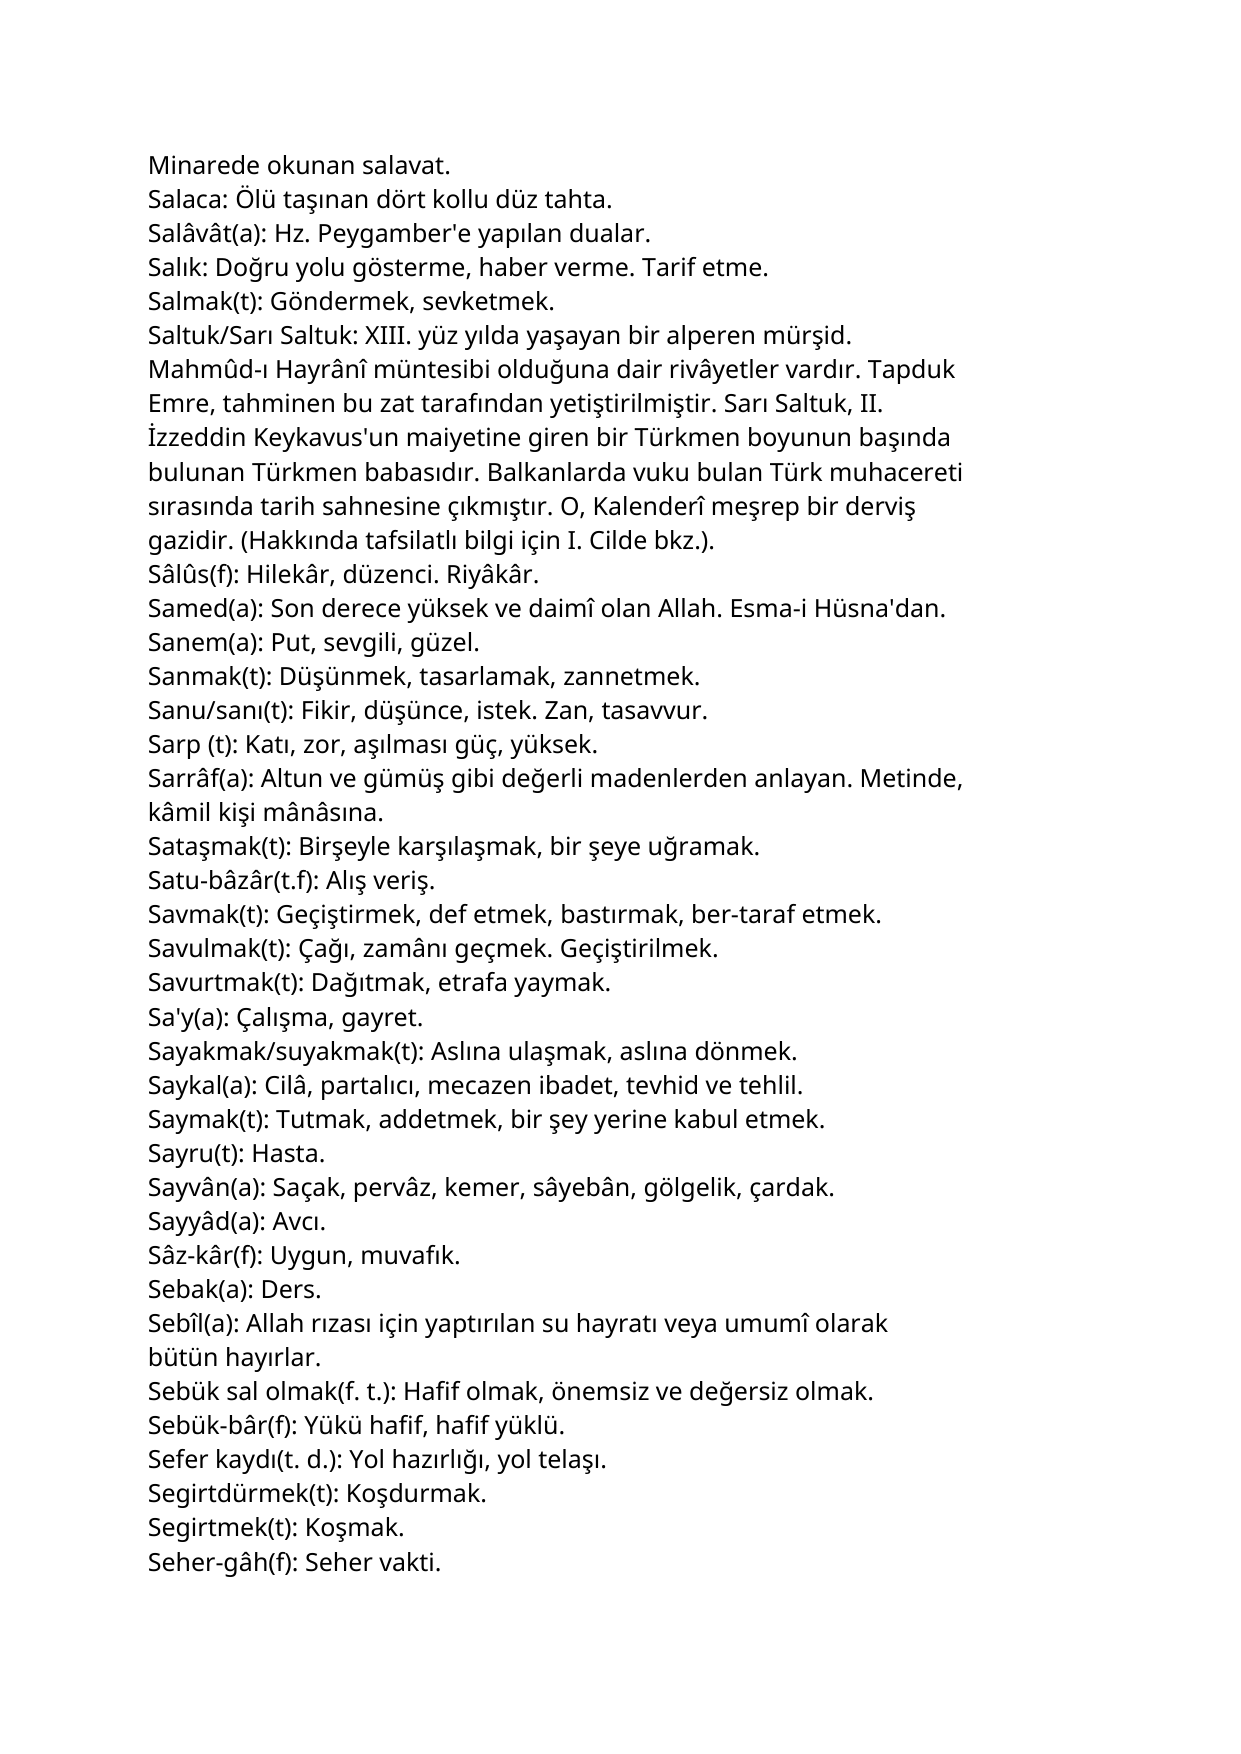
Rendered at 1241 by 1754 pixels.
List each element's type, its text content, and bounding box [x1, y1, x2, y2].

text Sebük-bâr(f): Yükü hafif, hafif yüklü. [148, 1408, 1093, 1442]
text Salık: Doğru yolu gösterme, haber verme. Tarif etme. [148, 250, 1093, 284]
text Sarrâf(a): Altun ve gümüş gibi değerli madenlerden anlayan. Metinde, [148, 761, 1093, 795]
text Saltuk/Sarı Saltuk: XIII. yüz yılda yaşayan bir alperen mürşid. [148, 318, 1093, 352]
text Minarede okunan salavat. [148, 148, 1093, 182]
text Satu-bâzâr(t.f): Alış veriş. [148, 863, 1093, 897]
text Seher-gâh(f): Seher vakti. [148, 1544, 1093, 1578]
text Sebîl(a): Allah rızası için yaptırılan su hayratı veya umumî olarak [148, 1306, 1093, 1340]
text Sanu/sanı(t): Fikir, düşünce, istek. Zan, tasavvur. [148, 693, 1093, 727]
text Sâlûs(f): Hilekâr, düzenci. Riyâkâr. [148, 556, 1093, 590]
text Emre, tahminen bu zat tarafından yetiştirilmiştir. Sarı Saltuk, II. [148, 386, 1093, 420]
text Sanmak(t): Düşünmek, tasarlamak, zannetmek. [148, 658, 1093, 693]
text Sâz-kâr(f): Uygun, muvafık. [148, 1238, 1093, 1272]
text Salaca: Ölü taşınan dört kollu düz tahta. [148, 182, 1093, 216]
text bulunan Türkmen babasıdır. Balkanlarda vuku bulan Türk muhacereti [148, 454, 1093, 488]
text İzzeddin Keykavus'un maiyetine giren bir Türkmen boyunun başında [148, 420, 1093, 454]
text Sataşmak(t): Birşeyle karşılaşmak, bir şeye uğramak. [148, 829, 1093, 863]
text Sayyâd(a): Avcı. [148, 1203, 1093, 1238]
text sırasında tarih sahnesine çıkmıştır. O, Kalenderî meşrep bir derviş [148, 488, 1093, 522]
text Mahmûd-ı Hayrânî müntesibi olduğuna dair rivâyetler vardır. Tapduk [148, 352, 1093, 386]
text Salâvât(a): Hz. Peygamber'e yapılan dualar. [148, 216, 1093, 250]
text Sebak(a): Ders. [148, 1272, 1093, 1306]
text Savmak(t): Geçiştirmek, def etmek, bastırmak, ber-taraf etmek. [148, 897, 1093, 931]
text Segirtmek(t): Koşmak. [148, 1510, 1093, 1544]
text Sanem(a): Put, sevgili, güzel. [148, 624, 1093, 658]
text Saykal(a): Cilâ, partalıcı, mecazen ibadet, tevhid ve tehlil. [148, 1067, 1093, 1101]
text Sayvân(a): Saçak, pervâz, kemer, sâyebân, gölgelik, çardak. [148, 1169, 1093, 1203]
text Sarp (t): Katı, zor, aşılması güç, yüksek. [148, 727, 1093, 761]
text Sayakmak/suyakmak(t): Aslına ulaşmak, aslına dönmek. [148, 1033, 1093, 1067]
text bütün hayırlar. [148, 1340, 1093, 1374]
text Sefer kaydı(t. d.): Yol hazırlığı, yol telaşı. [148, 1442, 1093, 1476]
text Segirtdürmek(t): Koşdurmak. [148, 1476, 1093, 1510]
text Saymak(t): Tutmak, addetmek, bir şey yerine kabul etmek. [148, 1101, 1093, 1135]
text gazidir. (Hakkında tafsilatlı bilgi için I. Cilde bkz.). [148, 522, 1093, 556]
text Sayru(t): Hasta. [148, 1135, 1093, 1169]
text Samed(a): Son derece yüksek ve daimî olan Allah. Esma-i Hüsna'dan. [148, 590, 1093, 624]
text Sebük sal olmak(f. t.): Hafif olmak, önemsiz ve değersiz olmak. [148, 1374, 1093, 1408]
text Savurtmak(t): Dağıtmak, etrafa yaymak. [148, 965, 1093, 999]
text Savulmak(t): Çağı, zamânı geçmek. Geçiştirilmek. [148, 931, 1093, 965]
text Salmak(t): Göndermek, sevketmek. [148, 284, 1093, 318]
text Sa'y(a): Çalışma, gayret. [148, 999, 1093, 1033]
text kâmil kişi mânâsına. [148, 795, 1093, 829]
